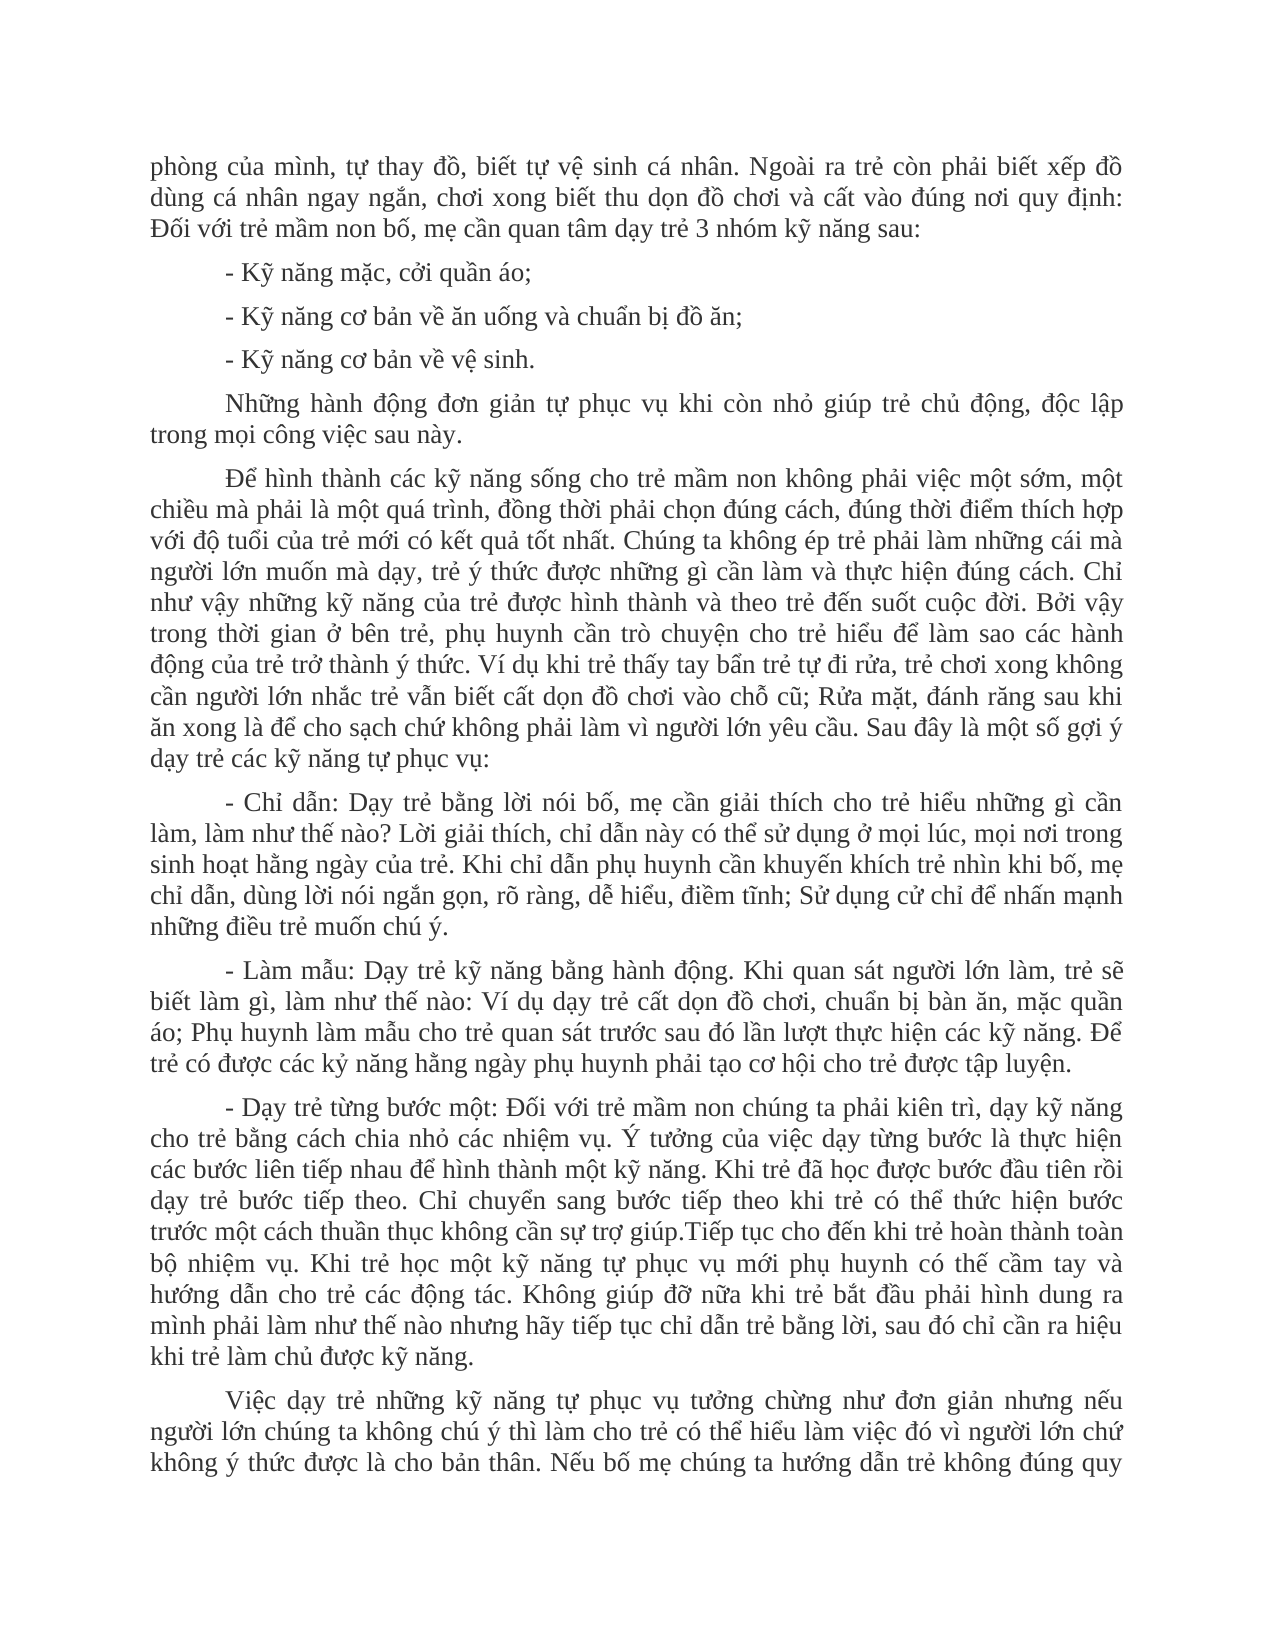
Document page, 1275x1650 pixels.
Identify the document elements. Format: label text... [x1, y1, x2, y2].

text - Dạy trẻ từng bước một: Đối với trẻ mầm non chúng ta phải kiên trì, dạy kỹ năng cho trẻ bằng cách chia nhỏ các nhiệm vụ. Ý tưởng của việc dạy từng bước là thực hiện các bước liên tiếp nhau để hình thành một kỹ năng. Khi trẻ đã học được bước đầu tiên rồi dạy trẻ bước tiếp theo. Chỉ chuyển sang bước tiếp theo khi trẻ có thể thức hiện bước trước một cách thuần thục không cần sự trợ giúp.Tiếp tục cho đến khi trẻ hoàn thành toàn bộ nhiệm vụ. Khi trẻ học một kỹ năng tự phục vụ mới phụ huynh có thế cầm tay và hướng dẫn cho trẻ các động tác. Không giúp đỡ nữa khi trẻ bắt đầu phải hình dung ra mình phải làm như thế nào nhưng hãy tiếp tục chỉ dẫn trẻ bằng lời, sau đó chỉ cần ra hiệu khi trẻ làm chủ được kỹ năng. [150, 1091, 1125, 1371]
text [150, 150, 1125, 243]
text Để hình thành các kỹ năng sống cho trẻ mầm non không phải việc một sớm, một chiều mà phải là một quá trình, đồng thời phải chọn đúng cách, đúng thời điểm thích hợp với độ tuổi của trẻ mới có kết quả tốt nhất. Chúng ta không ép trẻ phải làm những cái mà người lớn muốn mà dạy, trẻ ý thức được những gì cần làm và thực hiện đúng cách. Chỉ như vậy những kỹ năng của trẻ được hình thành và theo trẻ đến suốt cuộc đời. Bởi vậy trong thời gian ở bên trẻ, phụ huynh cần trò chuyện cho trẻ hiểu để làm sao các hành động của trẻ trở thành ý thức. Ví dụ khi trẻ thấy tay bẩn trẻ tự đi rửa, trẻ chơi xong không cần người lớn nhắc trẻ vẫn biết cất dọn đồ chơi vào chỗ cũ; Rửa mặt, đánh răng sau khi ăn xong là để cho sạch chứ không phải làm vì người lớn yêu cầu. Sau đây là một số gợi ý dạy trẻ các kỹ năng tự phục vụ: [150, 462, 1125, 773]
text - Chỉ dẫn: Dạy trẻ bằng lời nói bố, mẹ cần giải thích cho trẻ hiểu những gì cần làm, làm như thế nào? Lời giải thích, chỉ dẫn này có thể sử dụng ở mọi lúc, mọi nơi trong sinh hoạt hằng ngày của trẻ. Khi chỉ dẫn phụ huynh cần khuyến khích trẻ nhìn khi bố, mẹ chỉ dẫn, dùng lời nói ngắn gọn, rõ ràng, dễ hiểu, điềm tĩnh; Sử dụng cử chỉ để nhấn mạnh những điều trẻ muốn chú ý. [150, 786, 1125, 941]
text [150, 1384, 1125, 1477]
text - Kỹ năng mặc, cởi quần áo; [150, 256, 1125, 287]
text - Kỹ năng cơ bản về vệ sinh. [150, 343, 1125, 374]
text Những hành động đơn giản tự phục vụ khi còn nhỏ giúp trẻ chủ động, độc lập trong mọi công việc sau này. [150, 387, 1125, 449]
text - Kỹ năng cơ bản về ăn uống và chuẩn bị đồ ăn; [150, 299, 1125, 331]
text - Làm mẫu: Dạy trẻ kỹ năng bằng hành động. Khi quan sát người lớn làm, trẻ sẽ biết làm gì, làm như thế nào: Ví dụ dạy trẻ cất dọn đồ chơi, chuẩn bị bàn ăn, mặc quần áo; Phụ huynh làm mẫu cho trẻ quan sát trước sau đó lần lượt thực hiện các kỹ năng. Để trẻ có được các kỷ năng hằng ngày phụ huynh phải tạo cơ hội cho trẻ được tập luyện. [150, 954, 1125, 1078]
